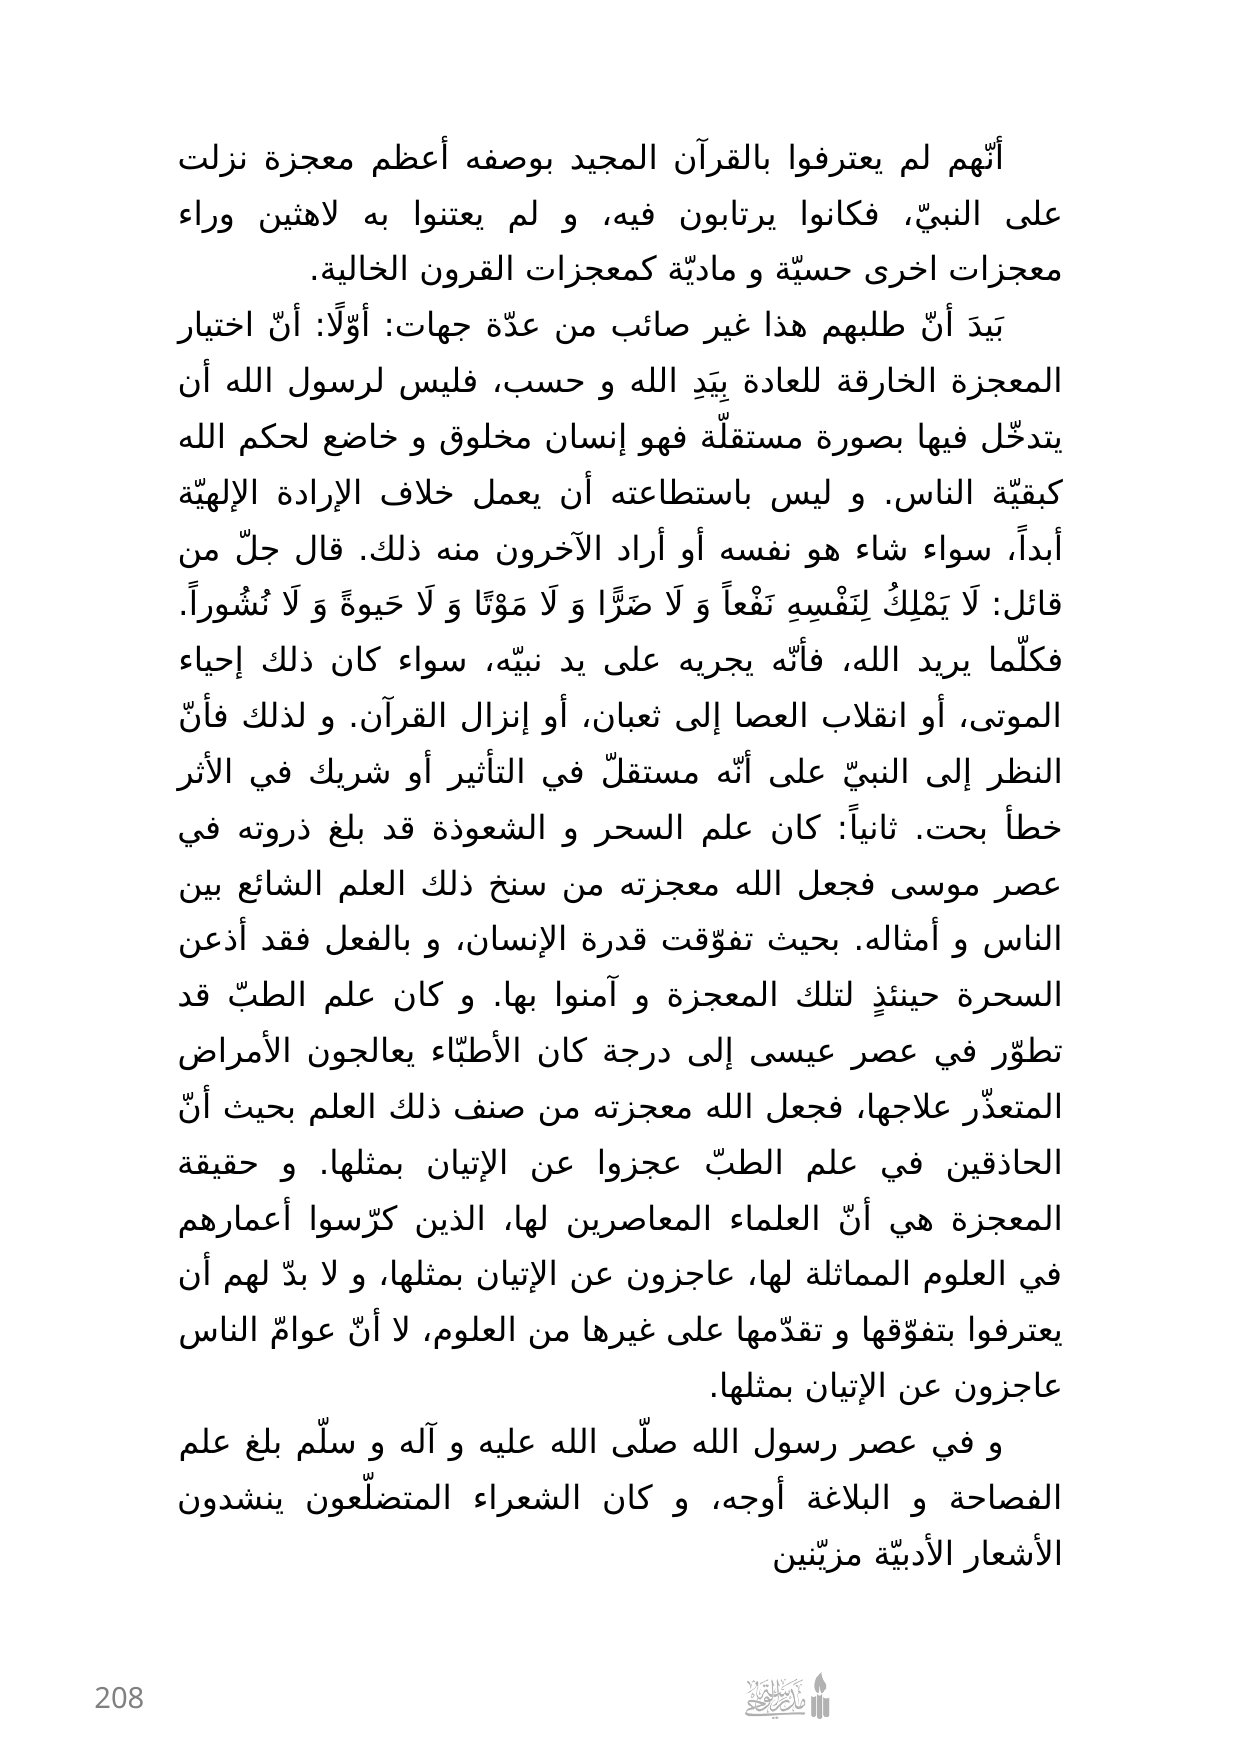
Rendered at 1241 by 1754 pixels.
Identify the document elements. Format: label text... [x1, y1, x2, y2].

text بَيدَ أنّ طلبهم هذا غير صائب من عدّة جهات: أوّلًا: أنّ اختيار المعجزة الخارقة للعادة بِيَدِ الله و حسب، فليس لرسول الله أن يتدخّل فيها بصورة مستقلّة فهو إنسان مخلوق و خاضع لحكم الله كبقيّة الناس. و ليس باستطاعته أن يعمل خلاف الإرادة الإلهيّة أبداً، سواء شاء هو نفسه أو أراد الآخرون منه ذلك. قال جلّ من قائل: لَا يَمْلِكُ لِنَفْسِهِ نَفْعاً وَ لَا ضَرًّا وَ لَا مَوْتًا وَ لَا حَيوةً وَ لَا نُشُوراً. فكلّما يريد الله، فأنّه يجريه على يد نبيّه، سواء كان ذلك إحياء الموتى، أو انقلاب العصا إلى ثعبان، أو إنزال القرآن. و لذلك فأنّ النظر إلى النبيّ على أنّه مستقلّ في التأثير أو شريك في الأثر خطأ بحت. ثانياً: كان علم السحر و الشعوذة قد بلغ ذروته في عصر موسى فجعل الله معجزته من سنخ ذلك العلم الشائع بين الناس و أمثاله. بحيث تفوّقت قدرة الإنسان، و بالفعل فقد أذعن السحرة حينئذٍ لتلك المعجزة و آمنوا بها. و كان علم الطبّ قد تطوّر في عصر عيسى إلى درجة كان الأطبّاء يعالجون الأمراض المتعذّر علاجها، فجعل الله معجزته من صنف ذلك العلم بحيث أنّ الحاذقين في علم الطبّ عجزوا عن الإتيان بمثلها. و حقيقة المعجزة هي أنّ العلماء المعاصرين لها، الذين كرّسوا أعمارهم في العلوم المماثلة لها، عاجزون عن الإتيان بمثلها، و لا بدّ لهم أن يعترفوا بتفوّقها و تقدّمها على غيرها من العلوم، لا أنّ عوامّ الناس عاجزون عن الإتيان بمثلها. [177, 303, 1063, 1420]
picture [745, 1672, 830, 1719]
text و في عصر رسول الله صلّى الله عليه و آله و سلّم بلغ علم الفصاحة و البلاغة أوجه، و كان الشعراء المتضلّعون ينشدون الأشعار الأدبيّة مزيّنين‏ [177, 1420, 1063, 1587]
text أنّهم لم يعترفوا بالقرآن المجيد بوصفه أعظم معجزة نزلت على النبيّ، فكانوا يرتابون فيه، و لم يعتنوا به لاهثين وراء معجزات اخرى حسيّة و ماديّة كمعجزات القرون الخالية. [177, 136, 1063, 303]
